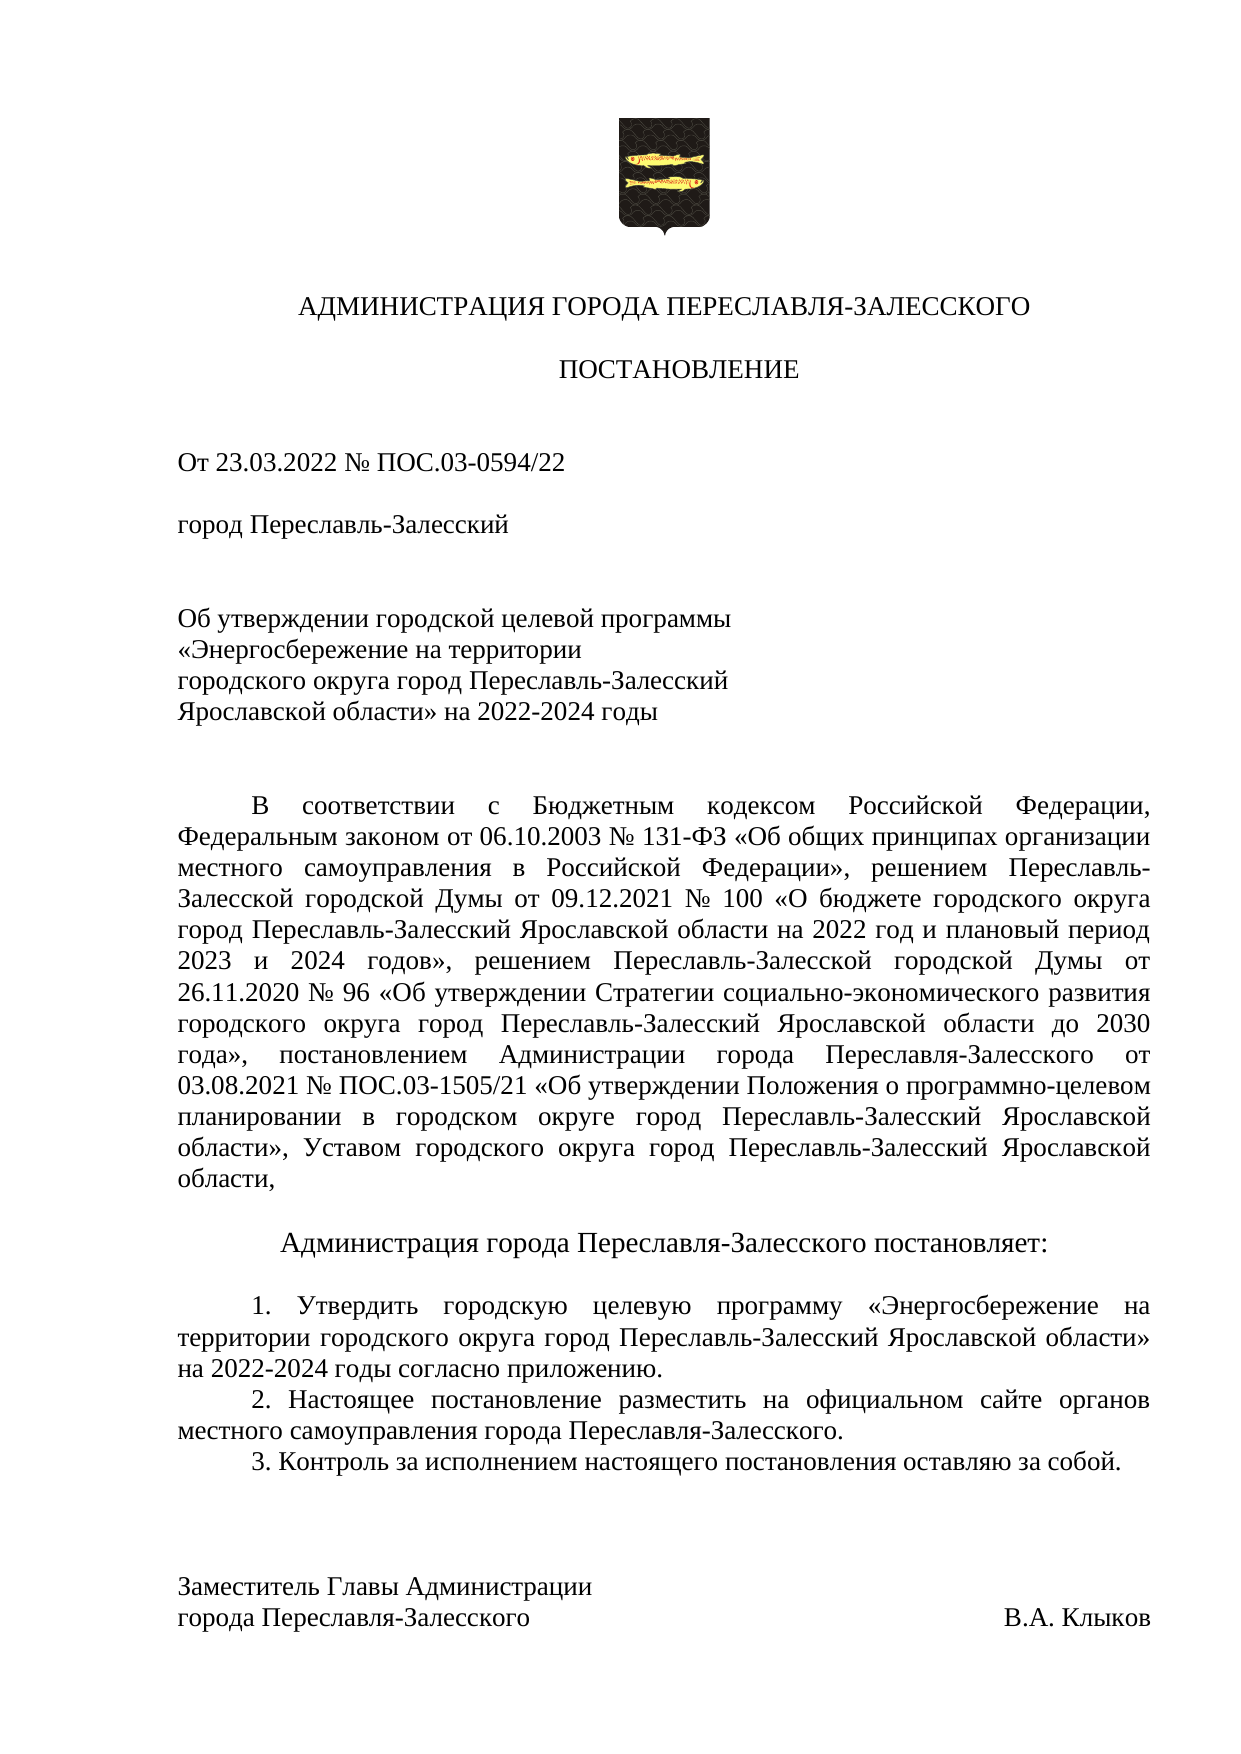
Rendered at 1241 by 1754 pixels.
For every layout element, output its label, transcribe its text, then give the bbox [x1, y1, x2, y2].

text ПОСТАНОВЛЕНИЕ [207, 353, 1152, 384]
text города Переславля-Залесского В.А. Клыков [177, 1601, 1152, 1632]
text 3. Контроль за исполнением настоящего постановления оставляю за собой. [177, 1445, 1152, 1476]
text Заместитель Главы Администрации [177, 1570, 1152, 1601]
text город Переславль-Залесский [177, 508, 1152, 539]
text 2. Настоящее постановление разместить на официальном сайте органов местного самоуправления города Переславля-Залесского. [177, 1383, 1152, 1445]
text Ярославской области» на 2022-2024 годы [177, 695, 1152, 726]
text Об утверждении городской целевой программы [177, 602, 1152, 633]
text городского округа город Переславль-Залесский [177, 664, 1152, 695]
text Администрация города Переславля-Залесского постановляет: [177, 1225, 1152, 1258]
text АДМИНИСТРАЦИЯ ГОРОДА ПЕРЕСЛАВЛЯ-ЗАЛЕССКОГО [177, 290, 1152, 322]
text «Энергосбережение на территории [177, 633, 1152, 664]
text В соответствии с Бюджетным кодексом Российской Федерации, Федеральным законом от 06.10.2003 № 131-ФЗ «Об общих принципах организации местного самоуправления в Российской Федерации», решением Переславль-Залесской городской Думы от 09.12.2021 № 100 «О бюджете городского округа город Переславль-Залесский Ярославской области на 2022 год и плановый период 2023 и 2024 годов», решением Переславль-Залесской городской Думы от 26.11.2020 № 96 «Об утверждении Стратегии социально-экономического развития городского округа город Переславль-Залесский Ярославской области до 2030 года», постановлением Администрации города Переславля-Залесского от 03.08.2021 № ПОС.03-1505/21 «Об утверждении Положения о программно-целевом планировании в городском округе город Переславль-Залесский Ярославской области», Уставом городского округа город Переславль-Залесский Ярославской области, [177, 789, 1152, 1194]
text 1. Утвердить городскую целевую программу «Энергосбережение на территории городского округа город Переславль-Залесский Ярославской области» на 2022-2024 годы согласно приложению. [177, 1289, 1152, 1383]
text От 23.03.2022 № ПОС.03-0594/22 [177, 446, 1152, 477]
